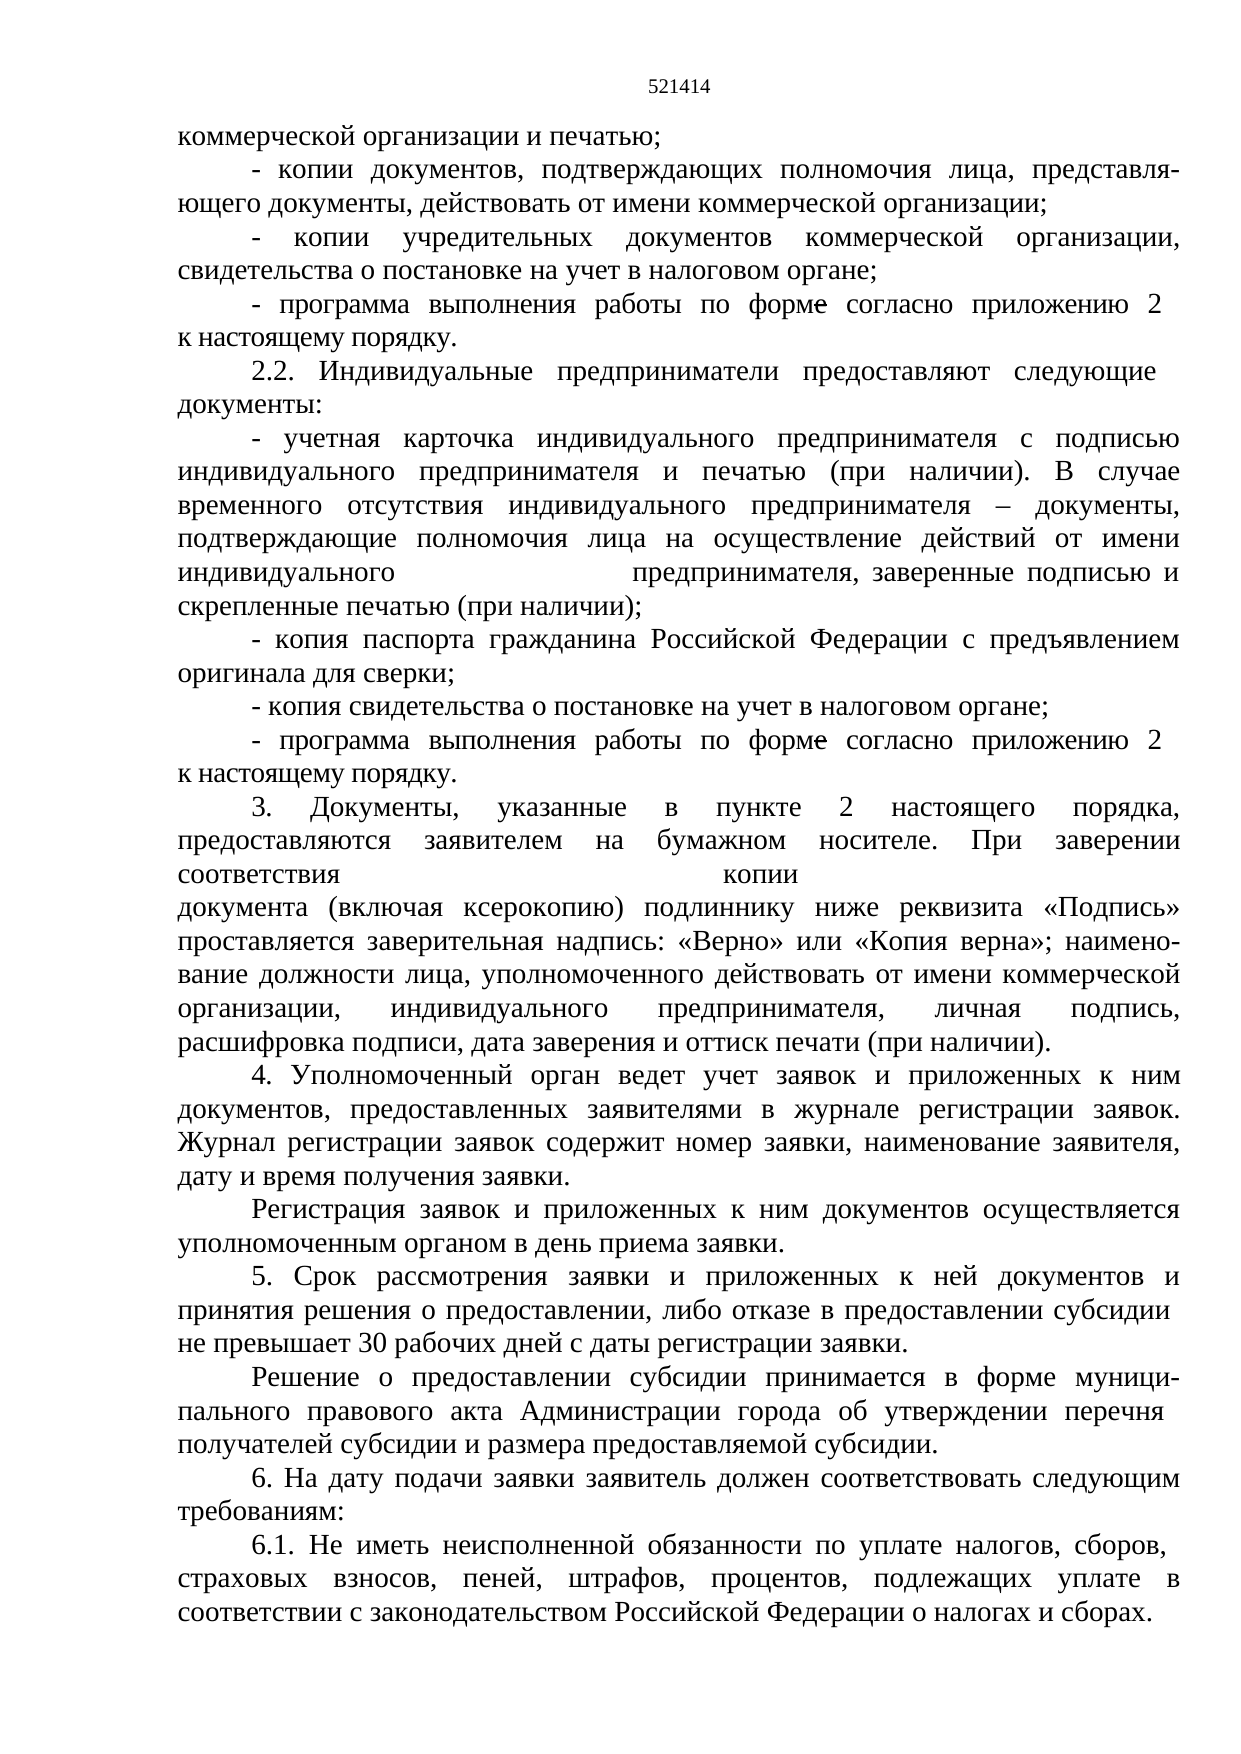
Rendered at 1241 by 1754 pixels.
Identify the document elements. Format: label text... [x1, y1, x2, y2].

text - учетная карточка индивидуального предпринимателя с подписью индивидуального предпринимателя и печатью (при наличии). В случае временного отсутствия индивидуального предпринимателя – документы, подтверждающие полномочия лица на осуществление действий от имени индивидуального предпринимателя, заверенные подписью и скрепленные печатью (при наличии); [177, 420, 1181, 621]
text 5. Срок рассмотрения заявки и приложенных к ней документов и принятия решения о предоставлении, либо отказе в предоставлении субсидии не превышает 30 рабочих дней с даты регистрации заявки. [177, 1258, 1181, 1359]
text 4. Уполномоченный орган ведет учет заявок и приложенных к ним документов, предоставленных заявителями в журнале регистрации заявок. Журнал регистрации заявок содержит номер заявки, наименование заявителя, дату и время получения заявки. [177, 1057, 1181, 1191]
text - копии документов, подтверждающих полномочия лица, представля-ющего документы, действовать от имени коммерческой организации; [177, 152, 1181, 219]
text - копия паспорта гражданина Российской Федерации с предъявлением оригинала для сверки; [177, 621, 1181, 688]
text 2.2. Индивидуальные предприниматели предоставляют следующие документы: [177, 353, 1181, 420]
text - копии учредительных документов коммерческой организации, свидетельства о постановке на учет в налоговом органе; [177, 219, 1181, 286]
text - программа выполнения работы по форме согласно приложению 2 к настоящему порядку. [177, 286, 1181, 353]
text Решение о предоставлении субсидии принимается в форме муници- пального правового акта Администрации города об утверждении перечня получателей субсидии и размера предоставляемой субсидии. [177, 1359, 1181, 1460]
text - копия свидетельства о постановке на учет в налоговом органе; [177, 688, 1181, 722]
text Регистрация заявок и приложенных к ним документов осуществляется уполномоченным органом в день приема заявки. [177, 1191, 1181, 1258]
text - программа выполнения работы по форме согласно приложению 2 к настоящему порядку. [177, 722, 1181, 789]
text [177, 118, 1181, 152]
text 3. Документы, указанные в пункте 2 настоящего порядка, предоставляются заявителем на бумажном носителе. При заверении соответствия копии документа (включая ксерокопию) подлиннику ниже реквизита «Подпись» проставляется заверительная надпись: «Верно» или «Копия верна»; наимено- вание должности лица, уполномоченного действовать от имени коммерческой организации, индивидуального предпринимателя, личная подпись, расшифровка подписи, дата заверения и оттиск печати (при наличии). [177, 789, 1181, 1057]
list Не иметь неисполненной обязанности по уплате налогов, сборов, страховых взносов, пеней, штрафов, процентов, подлежащих уплате в соответствии с законодательством Российской Федерации о налогах и сборах. [177, 1527, 1181, 1627]
text 6. На дату подачи заявки заявитель должен соответствовать следующим требованиям: [177, 1460, 1181, 1527]
